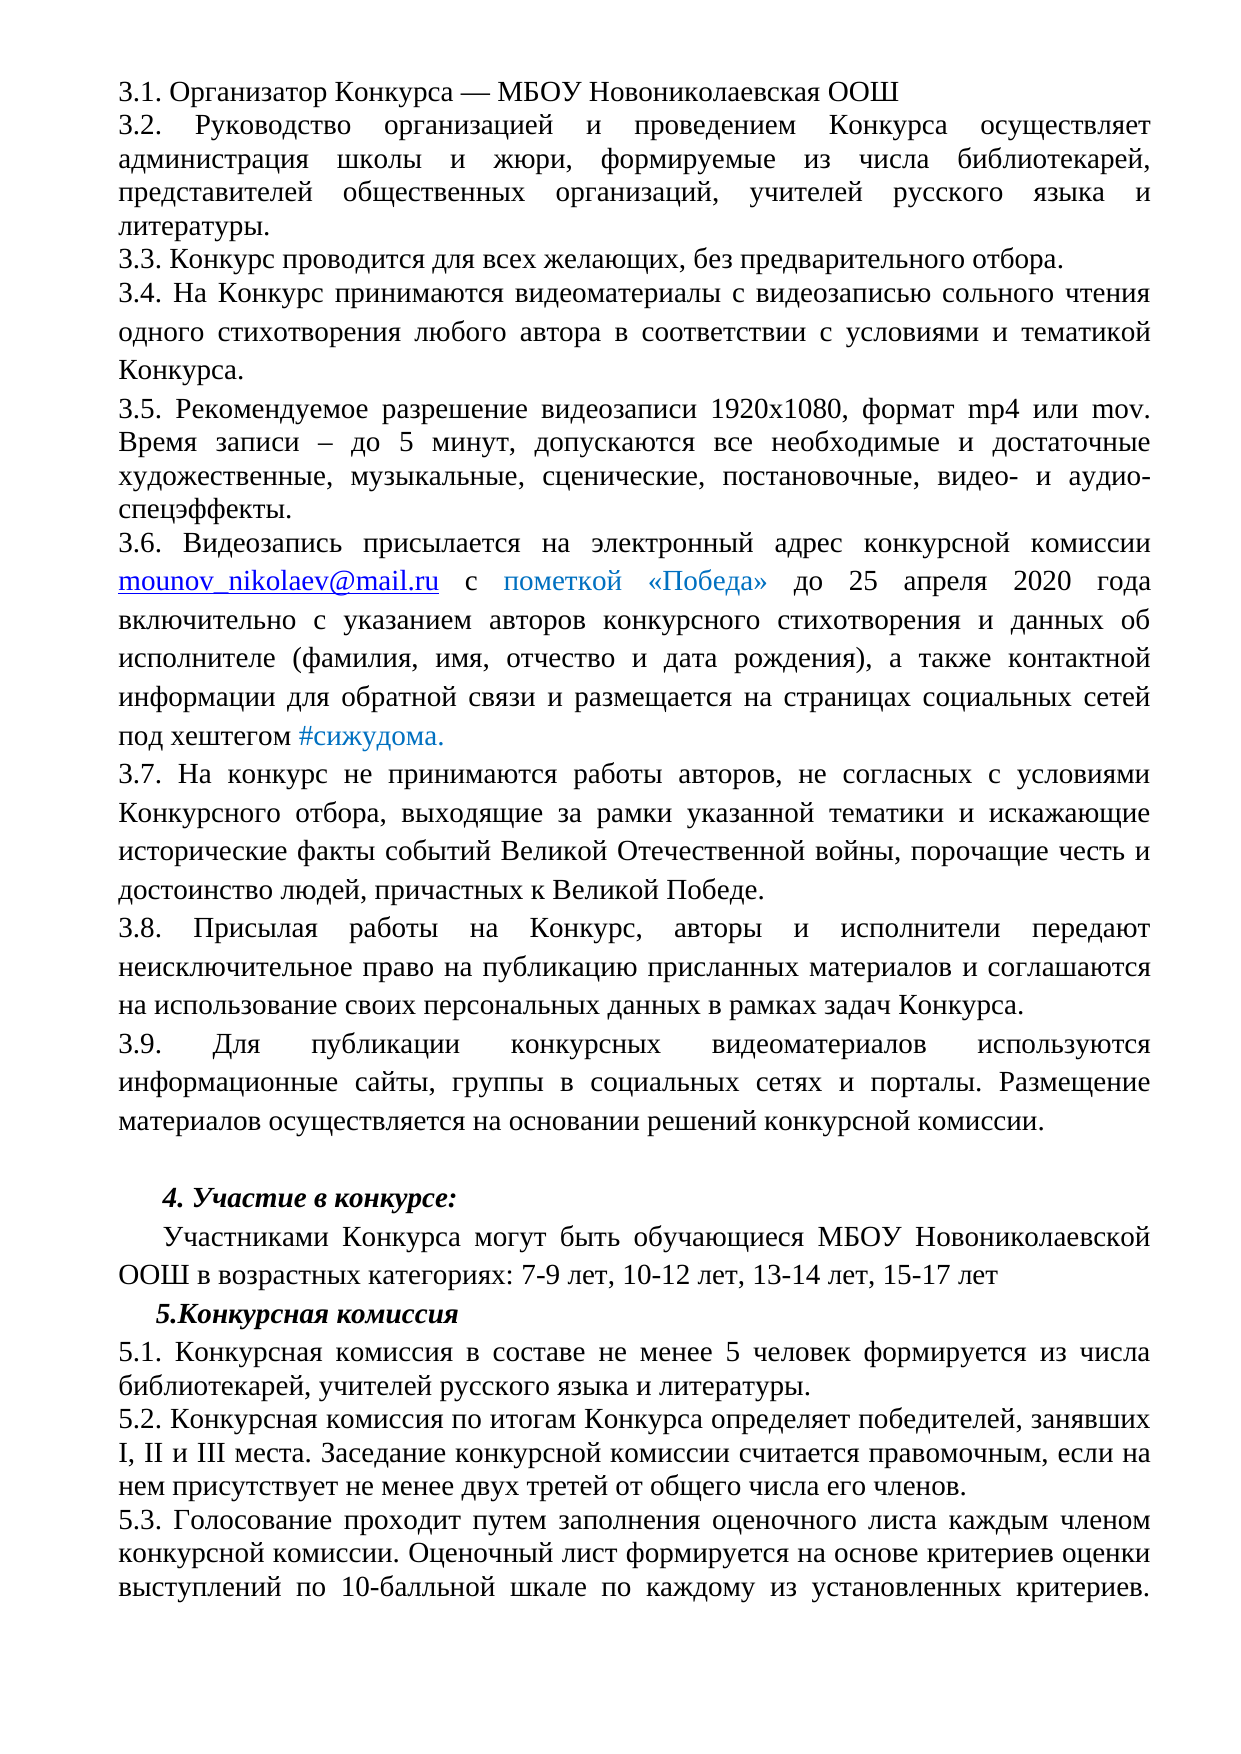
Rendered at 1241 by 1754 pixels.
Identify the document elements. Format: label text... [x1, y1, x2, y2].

text 3.3. Конкурс проводится для всех желающих, без предварительного отбора. [118, 242, 1152, 275]
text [118, 1502, 1152, 1603]
text 5.1. Конкурсная комиссия в составе не менее 5 человек формируется из числа библиотекарей, учителей русского языка и литературы. [118, 1334, 1152, 1401]
text 3.8. Присылая работы на Конкурс, авторы и исполнители передают неисключительное право на публикацию присланных материалов и соглашаются на использование своих персональных данных в рамках задач Конкурса. [118, 910, 1152, 1021]
list 3.9. Для публикации конкурсных видеоматериалов используются информационные сайты, группы в социальных сетях и порталы. Размещение материалов осуществляется на основании решений конкурсной комиссии. [118, 1026, 1152, 1137]
text 4. Участие в конкурсе: [118, 1180, 1152, 1214]
text 5.2. Конкурсная комиссия по итогам Конкурса определяет победителей, занявших I, II и III места. Заседание конкурсной комиссии считается правомочным, если на нем присутствует не менее двух третей от общего числа его членов. [118, 1401, 1152, 1502]
text 3.6. Видеозапись присылается на электронный адрес конкурсной комиссии mounov_nikolaev@mail.ru с пометкой «Победа» до 25 апреля 2020 года включительно c указанием авторов конкурсного стихотворения и данных об исполнителе (фамилия, имя, отчество и дата рождения), а также контактной информации для обратной связи и размещается на страницах социальных сетей под хештегом #сижудома. [118, 525, 1152, 751]
text 5.Конкурсная комиссия [156, 1296, 1152, 1329]
list Участниками Конкурса могут быть обучающиеся МБОУ Новониколаевской ООШ в возрастных категориях: 7-9 лет, 10-12 лет, 13-14 лет, 15-17 лет [118, 1219, 1152, 1291]
text 3.4. На Конкурс принимаются видеоматериалы с видеозаписью сольного чтения одного стихотворения любого автора в соответствии с условиями и тематикой Конкурса. [118, 275, 1152, 386]
text 3.5. Рекомендуемое разрешение видеозаписи 1920х1080, формат mp4 или mov. Время записи – до 5 минут, допускаются все необходимые и достаточные художественные, музыкальные, сценические, постановочные, видео- и аудио-спецэффекты. [118, 391, 1152, 525]
text 3.2. Руководство организацией и проведением Конкурса осуществляет администрация школы и жюри, формируемые из числа библиотекарей, представителей общественных организаций, учителей русского языка и литературы. [118, 107, 1152, 242]
text 3.7. На конкурс не принимаются работы авторов, не согласных с условиями Конкурсного отбора, выходящие за рамки указанной тематики и искажающие исторические факты событий Великой Отечественной войны, порочащие честь и достоинство людей, причастных к Великой Победе. [118, 756, 1152, 905]
text 3.1. Организатор Конкурса — МБОУ Новониколаевская ООШ [118, 74, 1152, 107]
